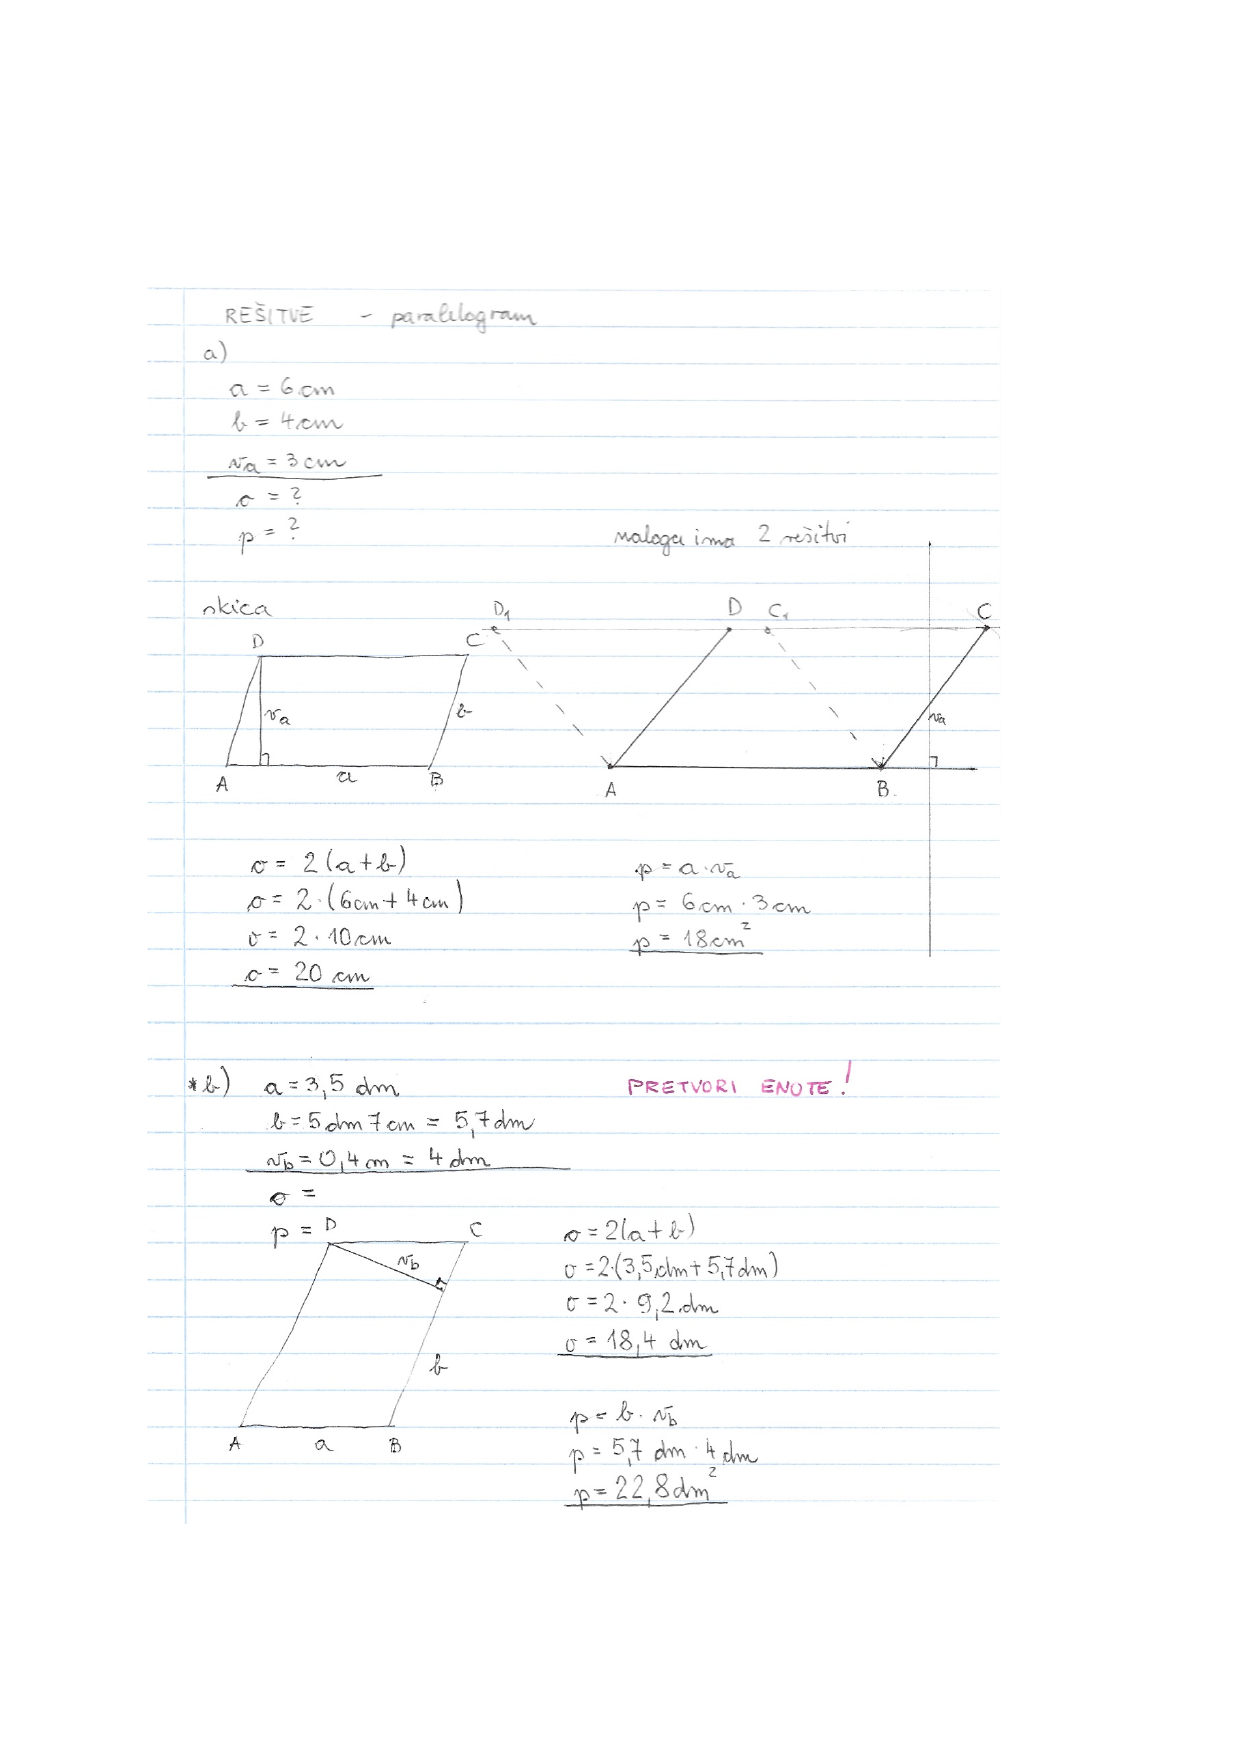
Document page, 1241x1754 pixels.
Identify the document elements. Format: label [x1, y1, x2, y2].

picture [147, 287, 1001, 1524]
